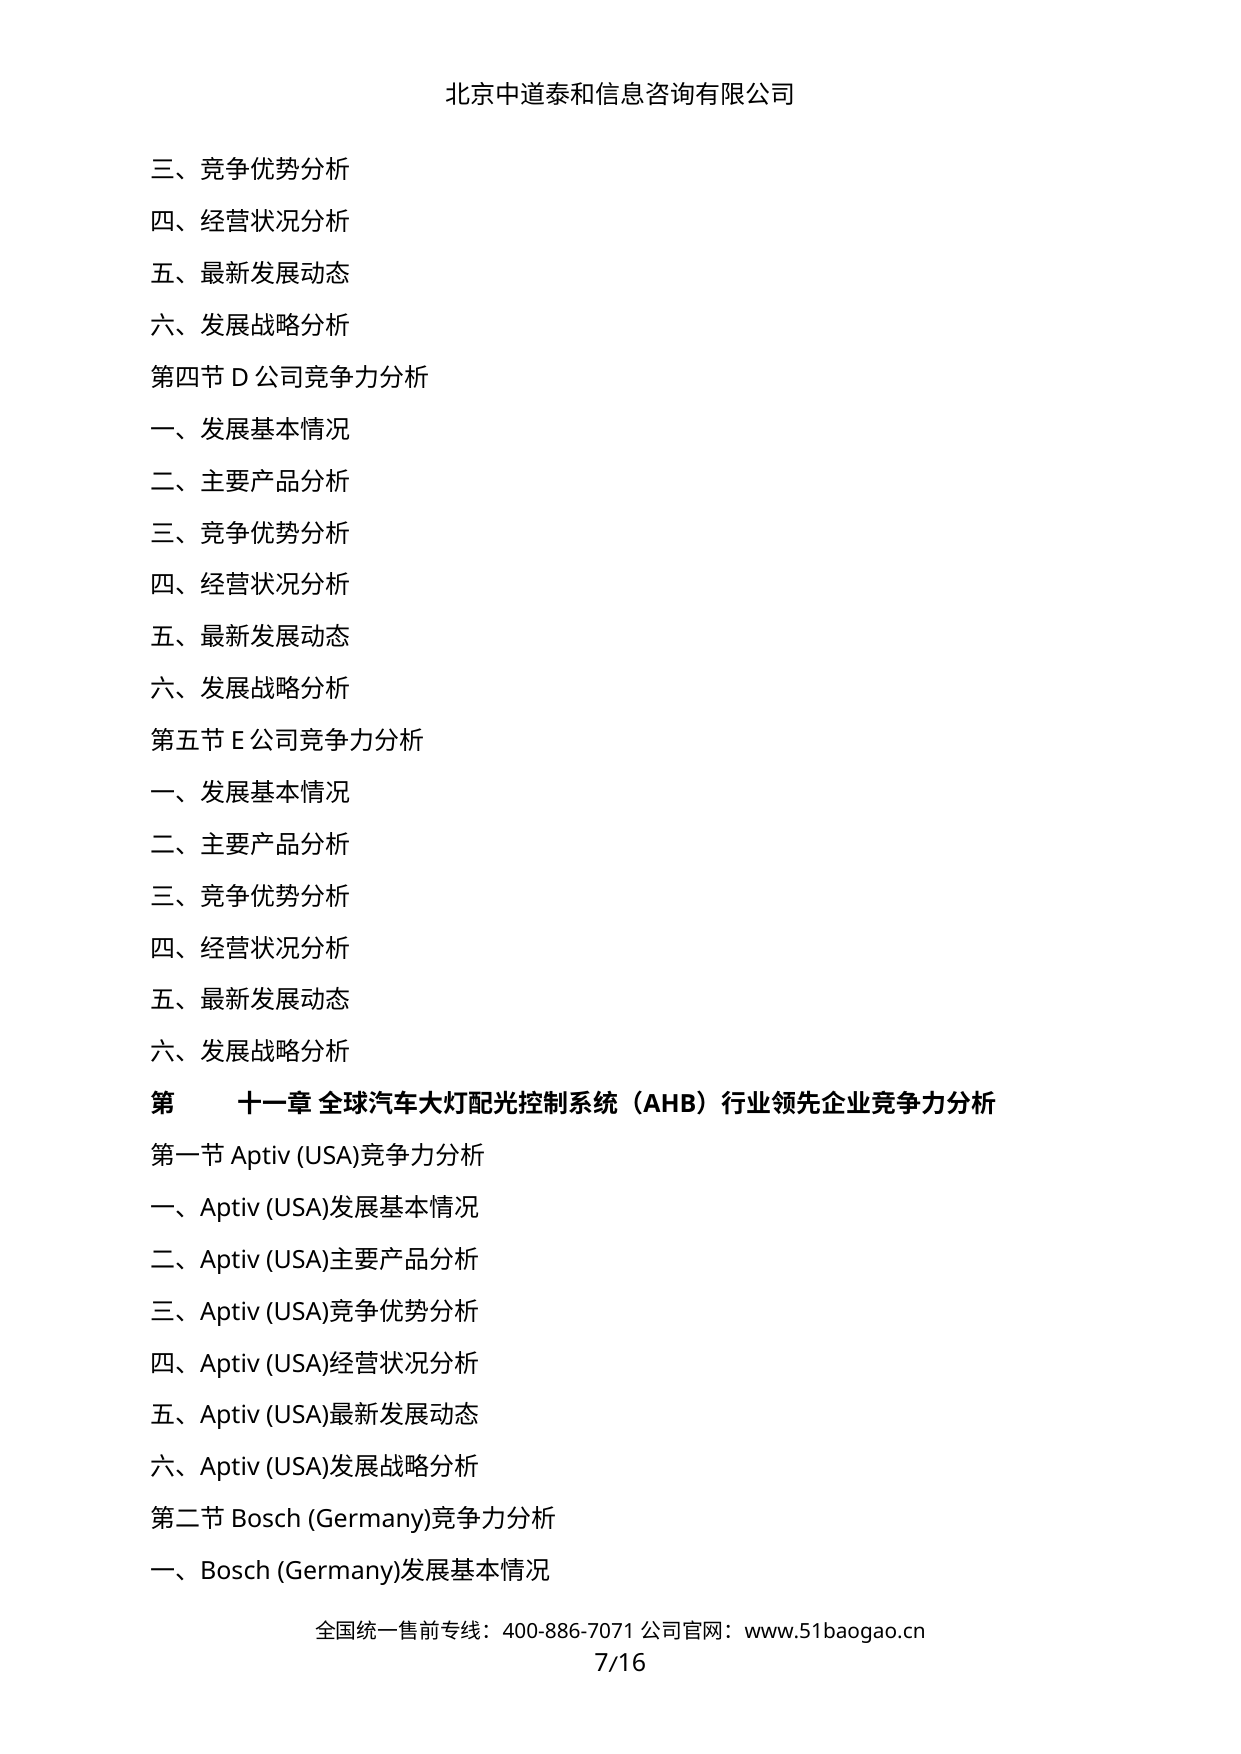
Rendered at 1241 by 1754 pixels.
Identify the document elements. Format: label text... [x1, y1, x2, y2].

text 六、发展战略分析 [150, 669, 1090, 705]
text 五、最新发展动态 [150, 254, 1090, 290]
text 六、Aptiv (USA)发展战略分析 [150, 1447, 1090, 1483]
text 第一节 Aptiv (USA)竞争力分析 [150, 1136, 1090, 1172]
text 五、最新发展动态 [150, 980, 1090, 1016]
text 四、经营状况分析 [150, 565, 1090, 601]
text 二、主要产品分析 [150, 824, 1090, 861]
text 一、Aptiv (USA)发展基本情况 [150, 1187, 1090, 1224]
text 四、经营状况分析 [150, 202, 1090, 238]
text 三、竞争优势分析 [150, 513, 1090, 549]
text 一、Bosch (Germany)发展基本情况 [150, 1551, 1090, 1587]
text 第 十一章 全球汽车大灯配光控制系统（AHB）行业领先企业竞争力分析 [150, 1084, 1090, 1120]
text 四、Aptiv (USA)经营状况分析 [150, 1343, 1090, 1379]
text 六、发展战略分析 [150, 306, 1090, 342]
text 一、发展基本情况 [150, 772, 1090, 809]
text 三、竞争优势分析 [150, 150, 1090, 186]
text 二、Aptiv (USA)主要产品分析 [150, 1239, 1090, 1276]
text 六、发展战略分析 [150, 1032, 1090, 1068]
text 三、竞争优势分析 [150, 876, 1090, 912]
text 第四节 D公司竞争力分析 [150, 357, 1090, 394]
text 五、Aptiv (USA)最新发展动态 [150, 1395, 1090, 1431]
text 第五节 E公司竞争力分析 [150, 721, 1090, 757]
text 一、发展基本情况 [150, 409, 1090, 446]
text 五、最新发展动态 [150, 617, 1090, 653]
text 三、Aptiv (USA)竞争优势分析 [150, 1291, 1090, 1327]
text 四、经营状况分析 [150, 928, 1090, 964]
text 二、主要产品分析 [150, 461, 1090, 497]
text 第二节 Bosch (Germany)竞争力分析 [150, 1499, 1090, 1535]
